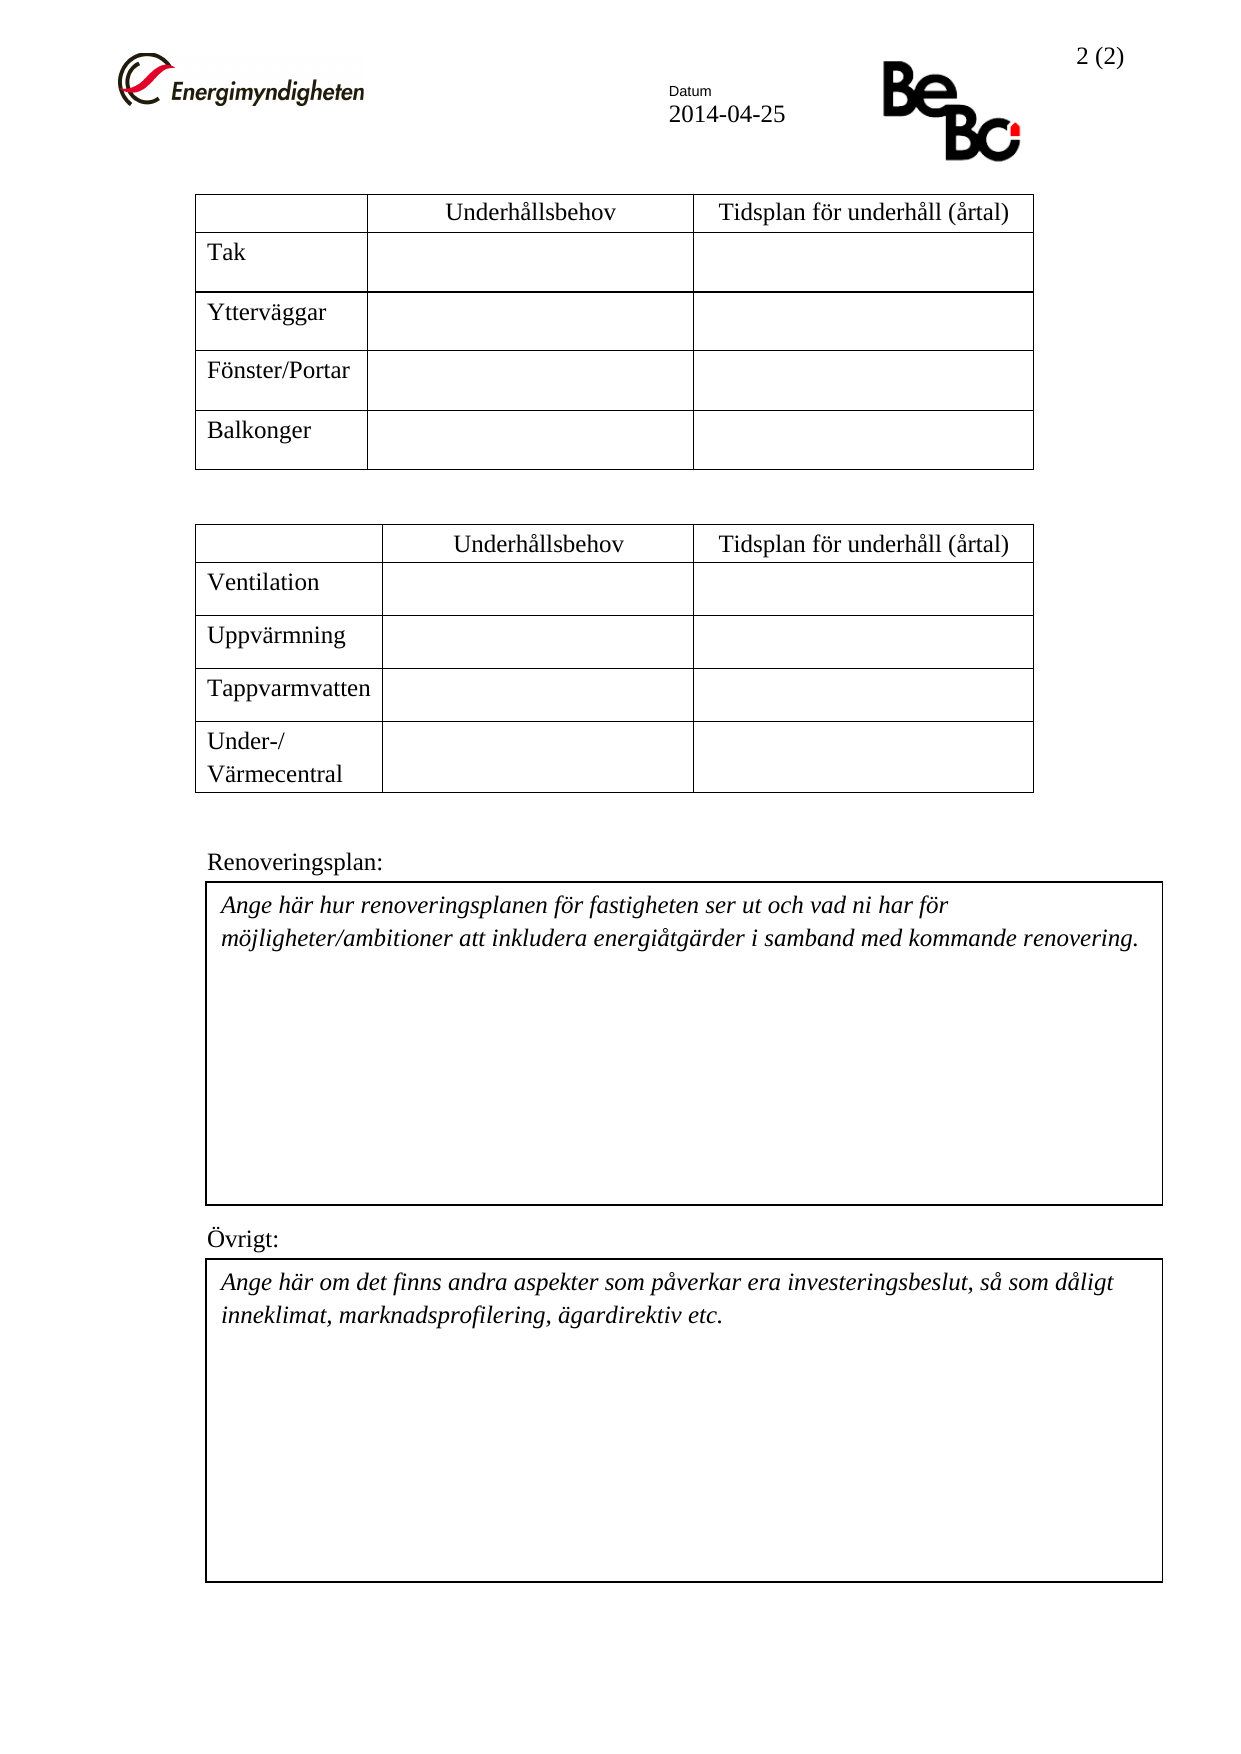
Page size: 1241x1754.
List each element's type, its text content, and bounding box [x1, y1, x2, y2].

table_cell [694, 233, 1033, 291]
table_cell [694, 669, 1033, 721]
table_header [196, 195, 367, 232]
table_header Underhållsbehov [368, 195, 693, 232]
table_header Underhållsbehov [383, 525, 693, 562]
table_cell [694, 411, 1033, 468]
table_cell Balkonger [196, 411, 367, 468]
text Renoveringsplan: [207, 847, 1033, 876]
table_cell Ytterväggar [196, 293, 367, 350]
table_cell [694, 351, 1033, 409]
table_cell Under-/Värmecentral [196, 722, 382, 792]
table_cell [694, 563, 1033, 615]
table_header [196, 525, 382, 562]
table_cell Fönster/Portar [196, 351, 367, 409]
table_cell [383, 563, 693, 615]
table_header Tidsplan för underhåll (årtal) [694, 525, 1033, 562]
table_cell [383, 616, 693, 668]
text Övrigt: [207, 1224, 1033, 1253]
table_cell [368, 293, 693, 350]
table_cell [383, 669, 693, 721]
table_header Tidsplan för underhåll (årtal) [694, 195, 1033, 232]
table_cell Uppvärmning [196, 616, 382, 668]
table_cell [368, 233, 693, 291]
table_cell [368, 411, 693, 468]
table_cell Tak [196, 233, 367, 291]
table_cell [694, 616, 1033, 668]
table_cell [368, 351, 693, 409]
table_cell [694, 293, 1033, 350]
table_cell [383, 722, 693, 792]
table_cell Tappvarmvatten [196, 669, 382, 721]
table_cell [694, 722, 1033, 792]
picture [882, 41, 1022, 181]
table_cell Ventilation [196, 563, 382, 615]
picture [118, 53, 364, 106]
